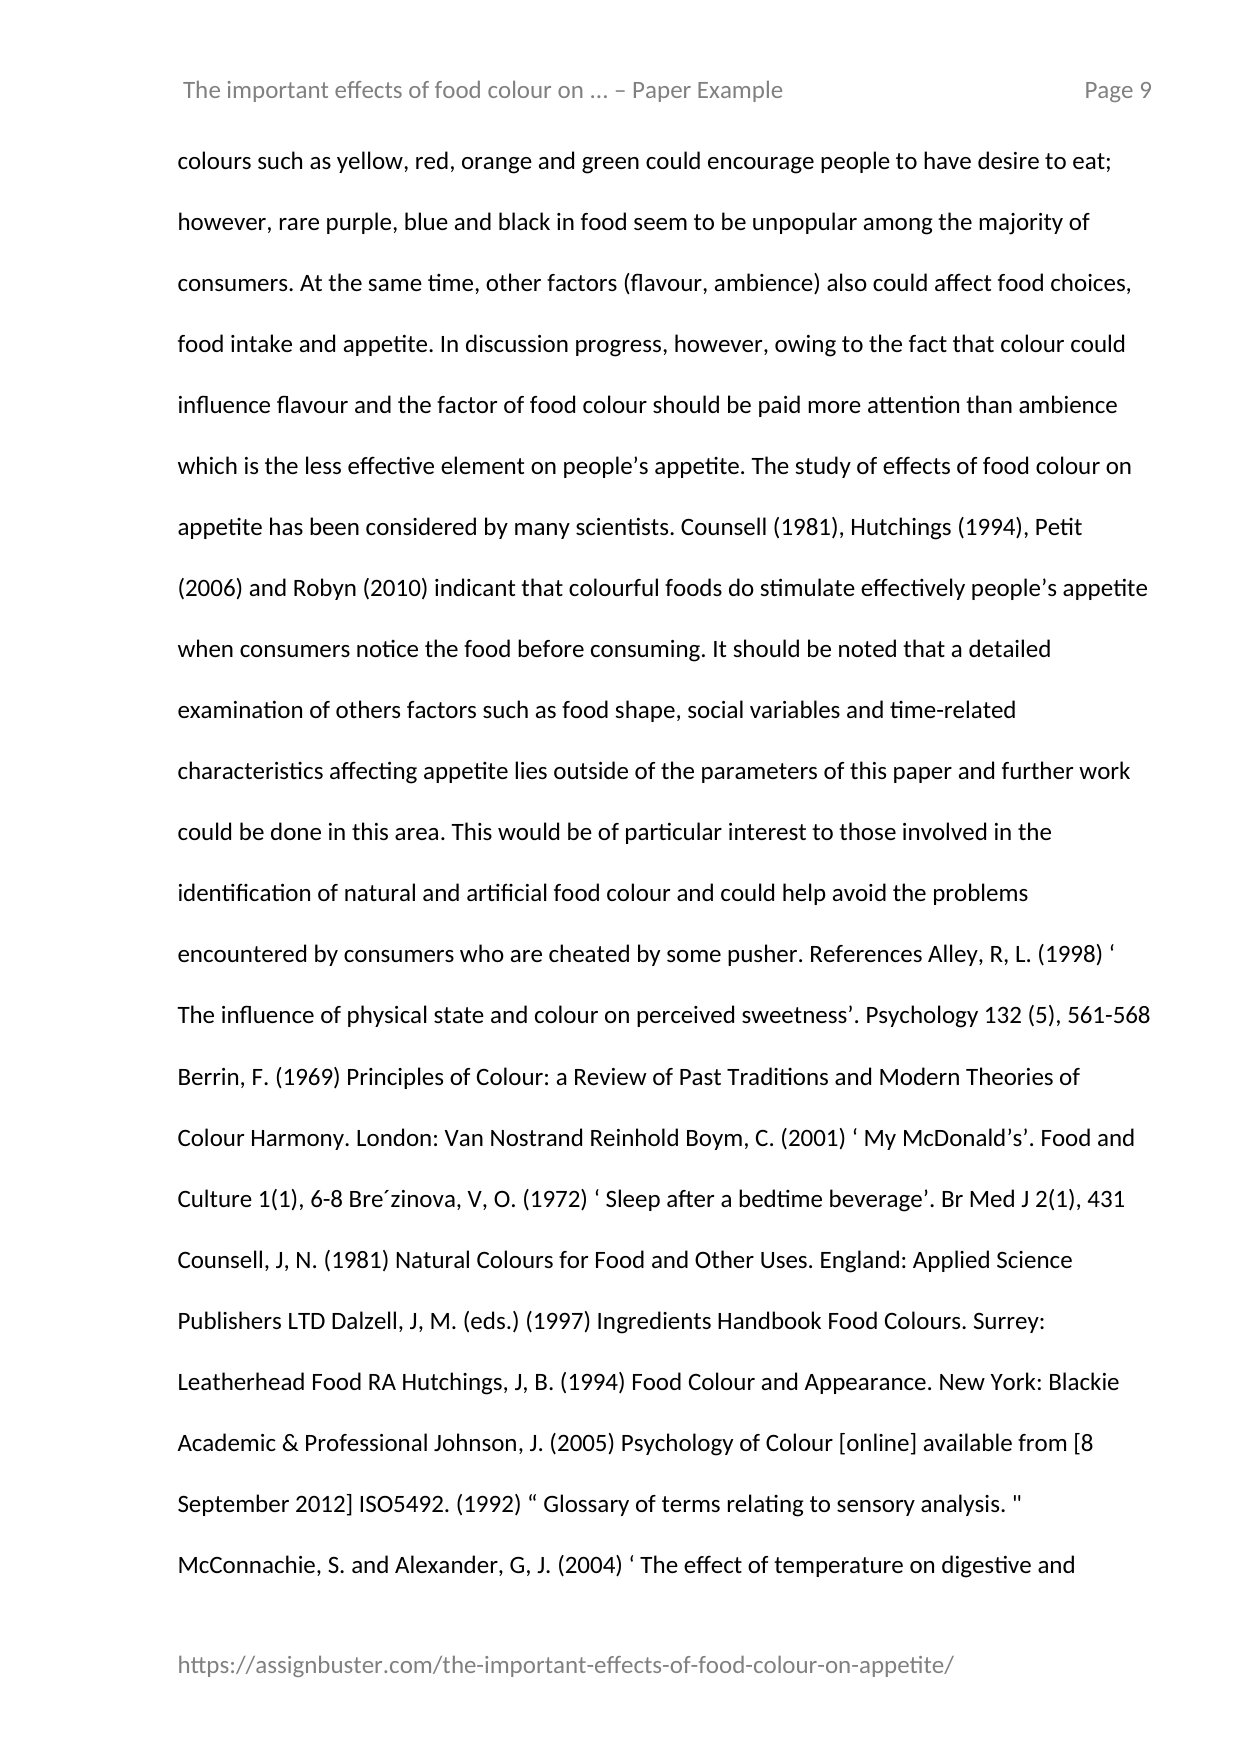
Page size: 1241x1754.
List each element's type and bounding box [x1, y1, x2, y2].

text [177, 145, 1152, 1579]
